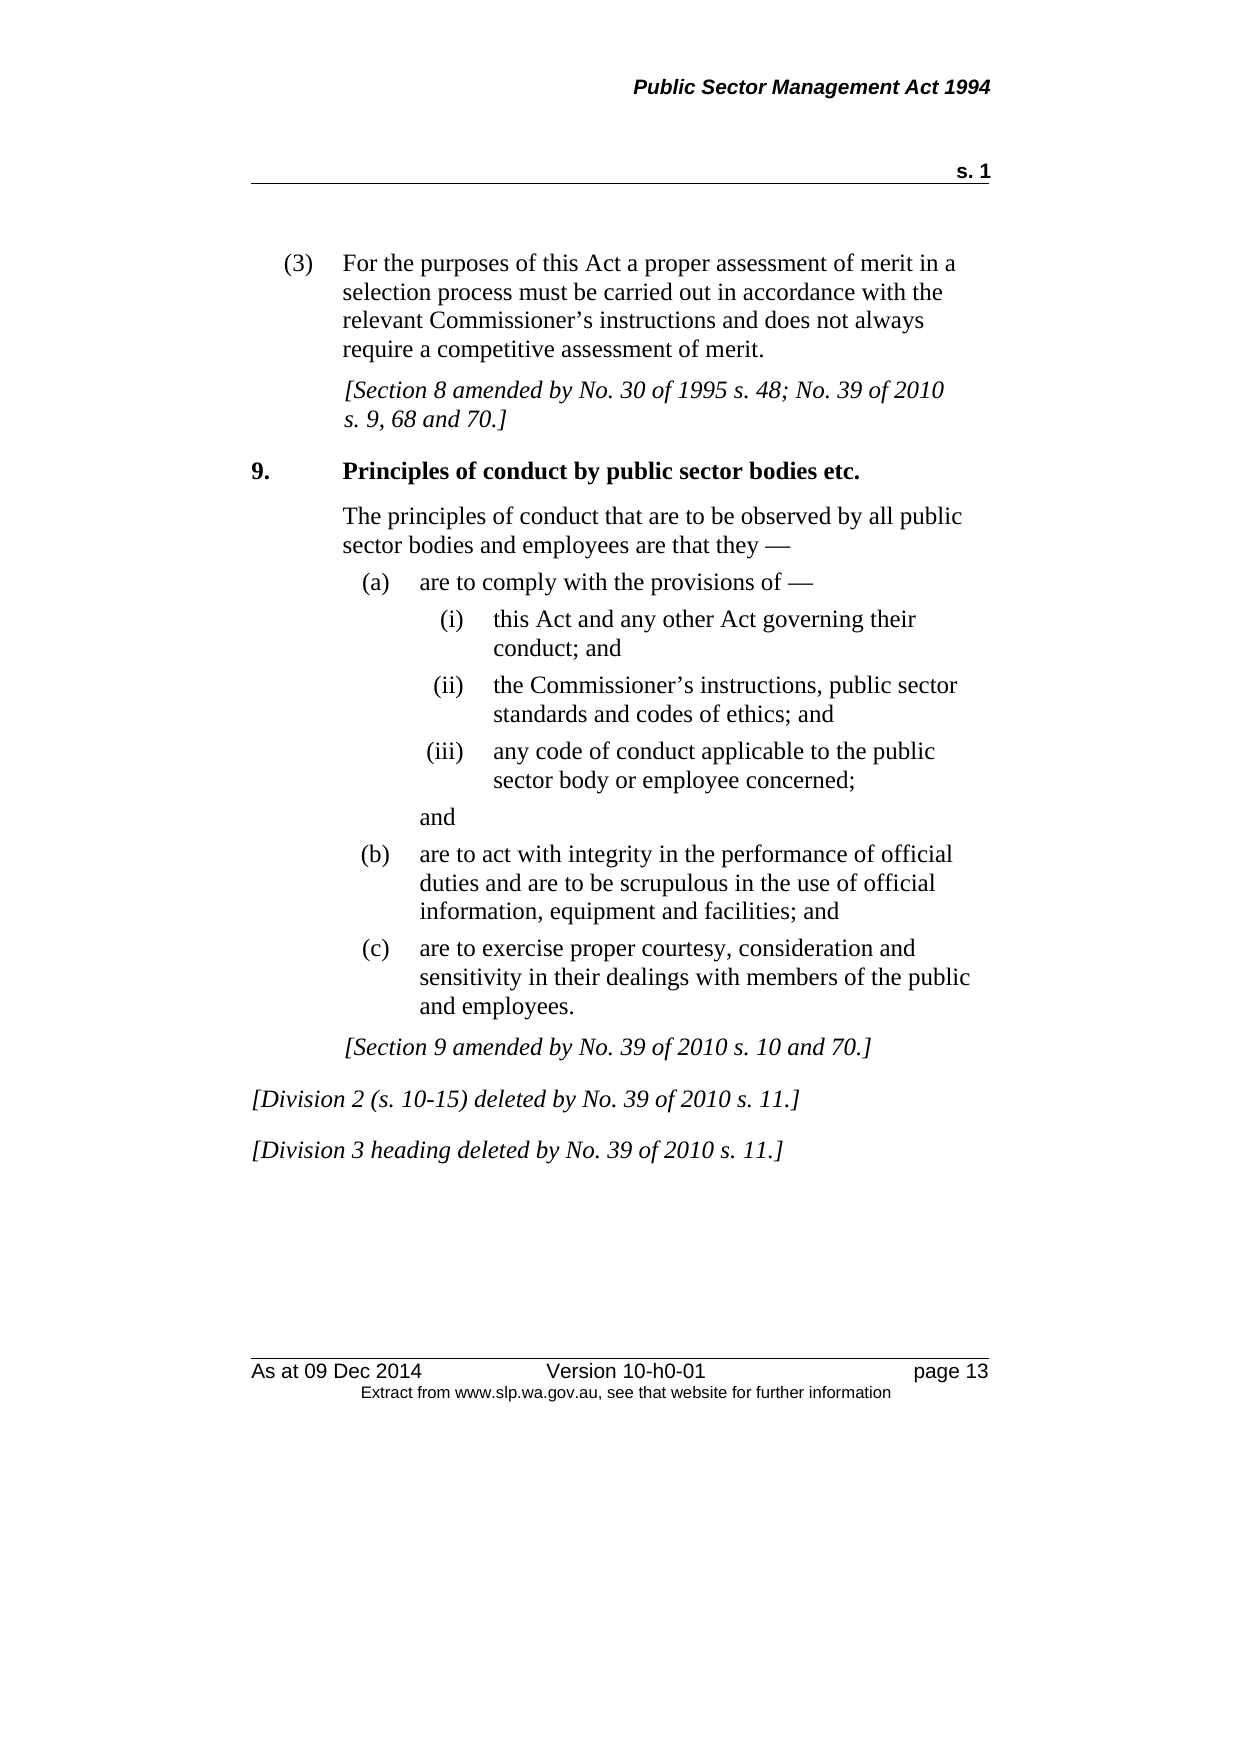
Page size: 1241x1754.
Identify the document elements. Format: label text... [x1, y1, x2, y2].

text [Section 9 amended by No. 39 of 2010 s. 10 and 70.] [251, 1032, 989, 1061]
text The principles of conduct that are to be observed by all public sector bodies and employees are that they — [251, 501, 989, 559]
text (i) this Act and any other Act governing their conduct; and [251, 604, 989, 662]
text (c) are to exercise proper courtesy, consideration and sensitivity in their dealings with members of the public and employees. [251, 933, 989, 1020]
text (a) are to comply with the provisions of — [251, 567, 989, 596]
text (b) are to act with integrity in the performance of official duties and are to be scrupulous in the use of official information, equipment and facilities; and [251, 839, 989, 925]
text [Division 3 heading deleted by No. 39 of 2010 s. 11.] [251, 1136, 989, 1164]
text (ii) the Commissioner’s instructions, public sector standards and codes of ethics; and [251, 670, 989, 728]
text (3) For the purposes of this Act a proper assessment of merit in a selection process must be carried out in accordance with the relevant Commissioner’s instructions and does not always require a competitive assessment of merit. [251, 248, 989, 363]
text [Section 8 amended by No. 30 of 1995 s. 48; No. 39 of 2010 s. 9, 68 and 70.] [251, 376, 989, 433]
subtitle 9. Principles of conduct by public sector bodies etc. [251, 456, 989, 485]
text [Division 2 (s. 10-15) deleted by No. 39 of 2010 s. 11.] [251, 1084, 989, 1113]
text (iii) any code of conduct applicable to the public sector body or employee concerned; [251, 736, 989, 793]
text and [251, 802, 989, 831]
